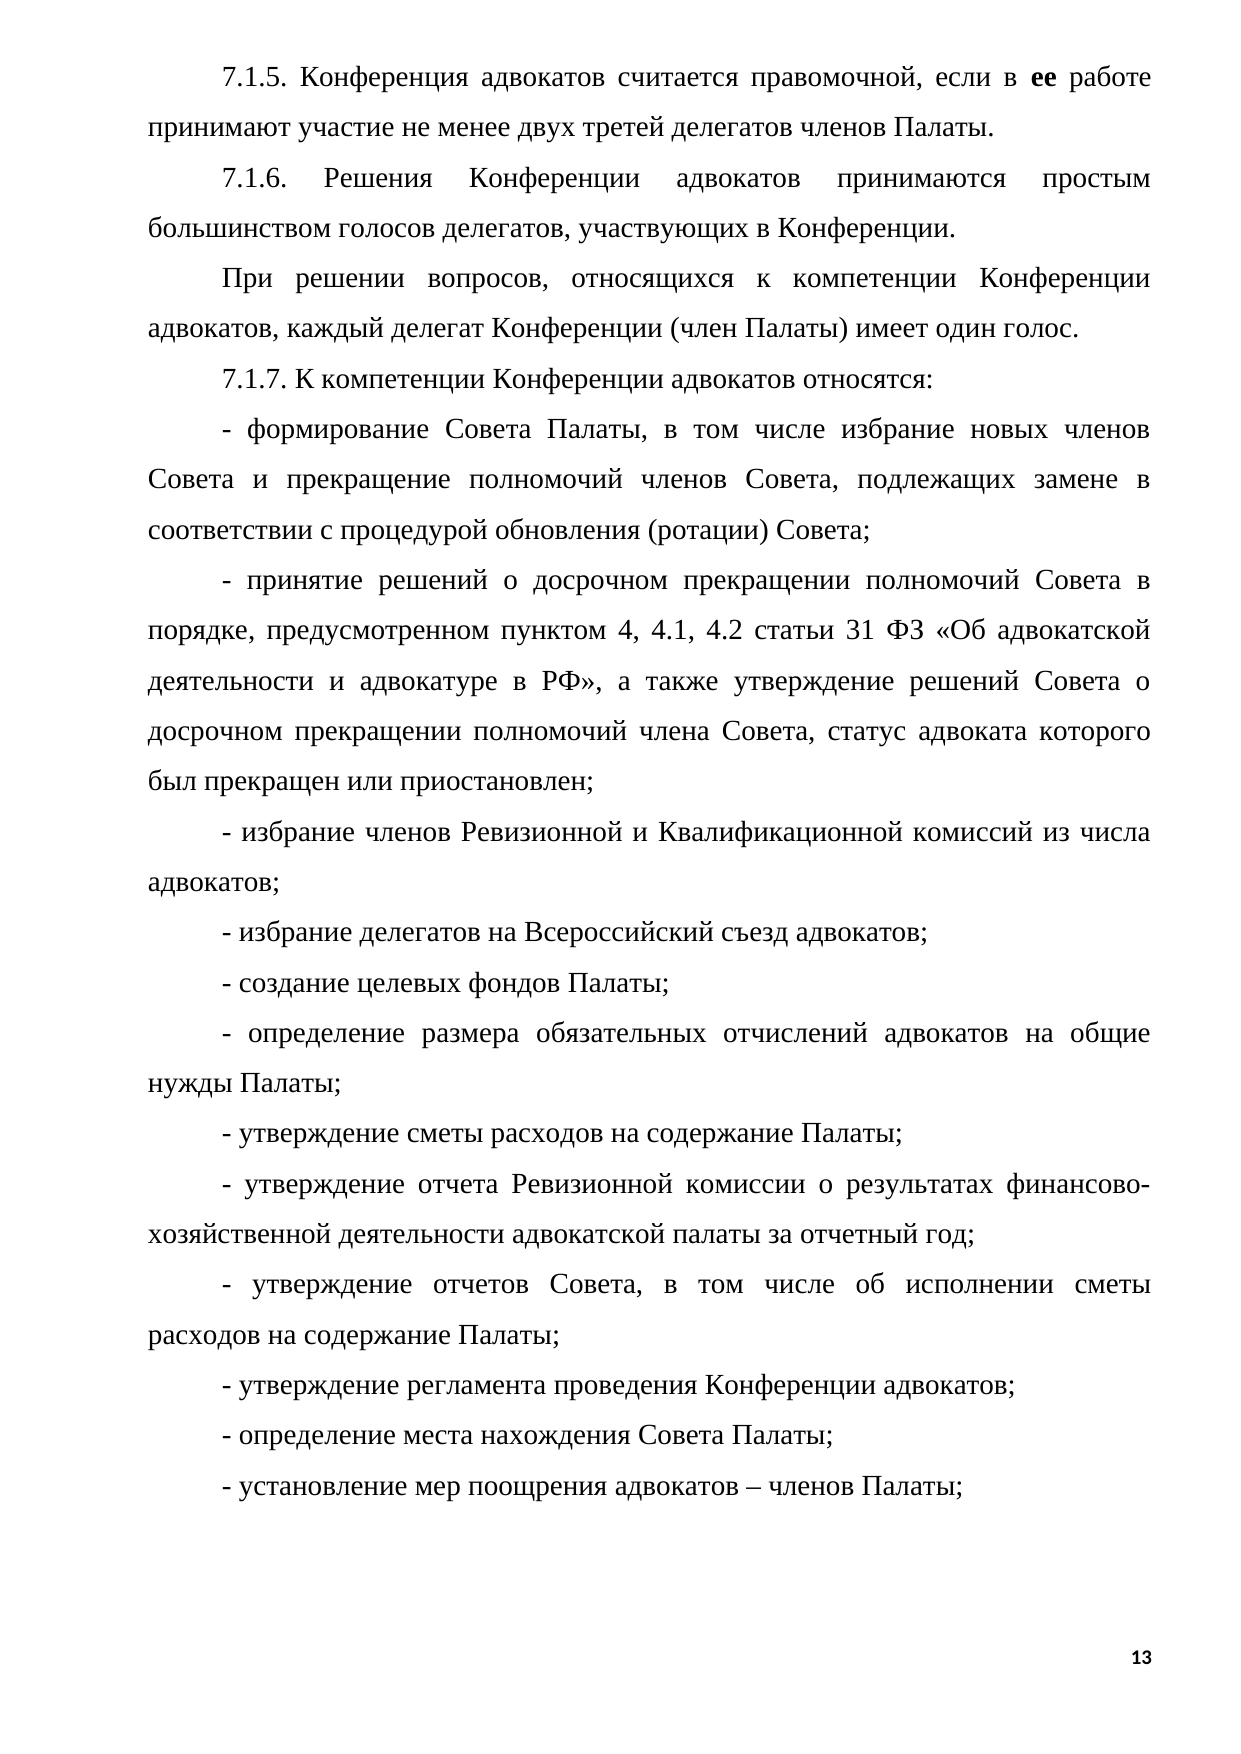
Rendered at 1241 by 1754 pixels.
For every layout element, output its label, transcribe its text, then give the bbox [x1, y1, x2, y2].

text 7.1.6. Решения Конференции адвокатов принимаются простым большинством голосов делегатов, участвующих в Конференции. [148, 160, 1152, 243]
text - утверждение сметы расходов на содержание Палаты; [148, 1116, 1152, 1149]
text - принятие решений о досрочном прекращении полномочий Совета в порядке, предусмотренном пунктом 4, 4.1, 4.2 статьи 31 ФЗ «Об адвокатской деятельности и адвокатуре в РФ», а также утверждение решений Совета о досрочном прекращении полномочий члена Совета, статус адвоката которого был прекращен или приостановлен; [148, 562, 1152, 797]
text - избрание членов Ревизионной и Квалификационной комиссий из числа адвокатов; [148, 814, 1152, 898]
text - формирование Совета Палаты, в том числе избрание новых членов Совета и прекращение полномочий членов Совета, подлежащих замене в соответствии с процедурой обновления (ротации) Совета; [148, 411, 1152, 545]
text 7.1.5. Конференция адвокатов считается правомочной, если в ее работе принимают участие не менее двух третей делегатов членов Палаты. [148, 59, 1152, 143]
text - установление мер поощрения адвокатов – членов Палаты; [148, 1468, 1152, 1501]
text При решении вопросов, относящихся к компетенции Конференции адвокатов, каждый делегат Конференции (член Палаты) имеет один голос. [148, 260, 1152, 344]
text - определение размера обязательных отчислений адвокатов на общие нужды Палаты; [148, 1015, 1152, 1099]
text - определение места нахождения Совета Палаты; [148, 1417, 1152, 1451]
text 7.1.7. К компетенции Конференции адвокатов относятся: [148, 361, 1152, 394]
text - утверждение регламента проведения Конференции адвокатов; [148, 1367, 1152, 1401]
text - утверждение отчетов Совета, в том числе об исполнении сметы расходов на содержание Палаты; [148, 1267, 1152, 1350]
text - утверждение отчета Ревизионной комиссии о результатах финансово-хозяйственной деятельности адвокатской палаты за отчетный год; [148, 1166, 1152, 1250]
text - создание целевых фондов Палаты; [148, 965, 1152, 998]
text - избрание делегатов на Всероссийский съезд адвокатов; [148, 914, 1152, 948]
